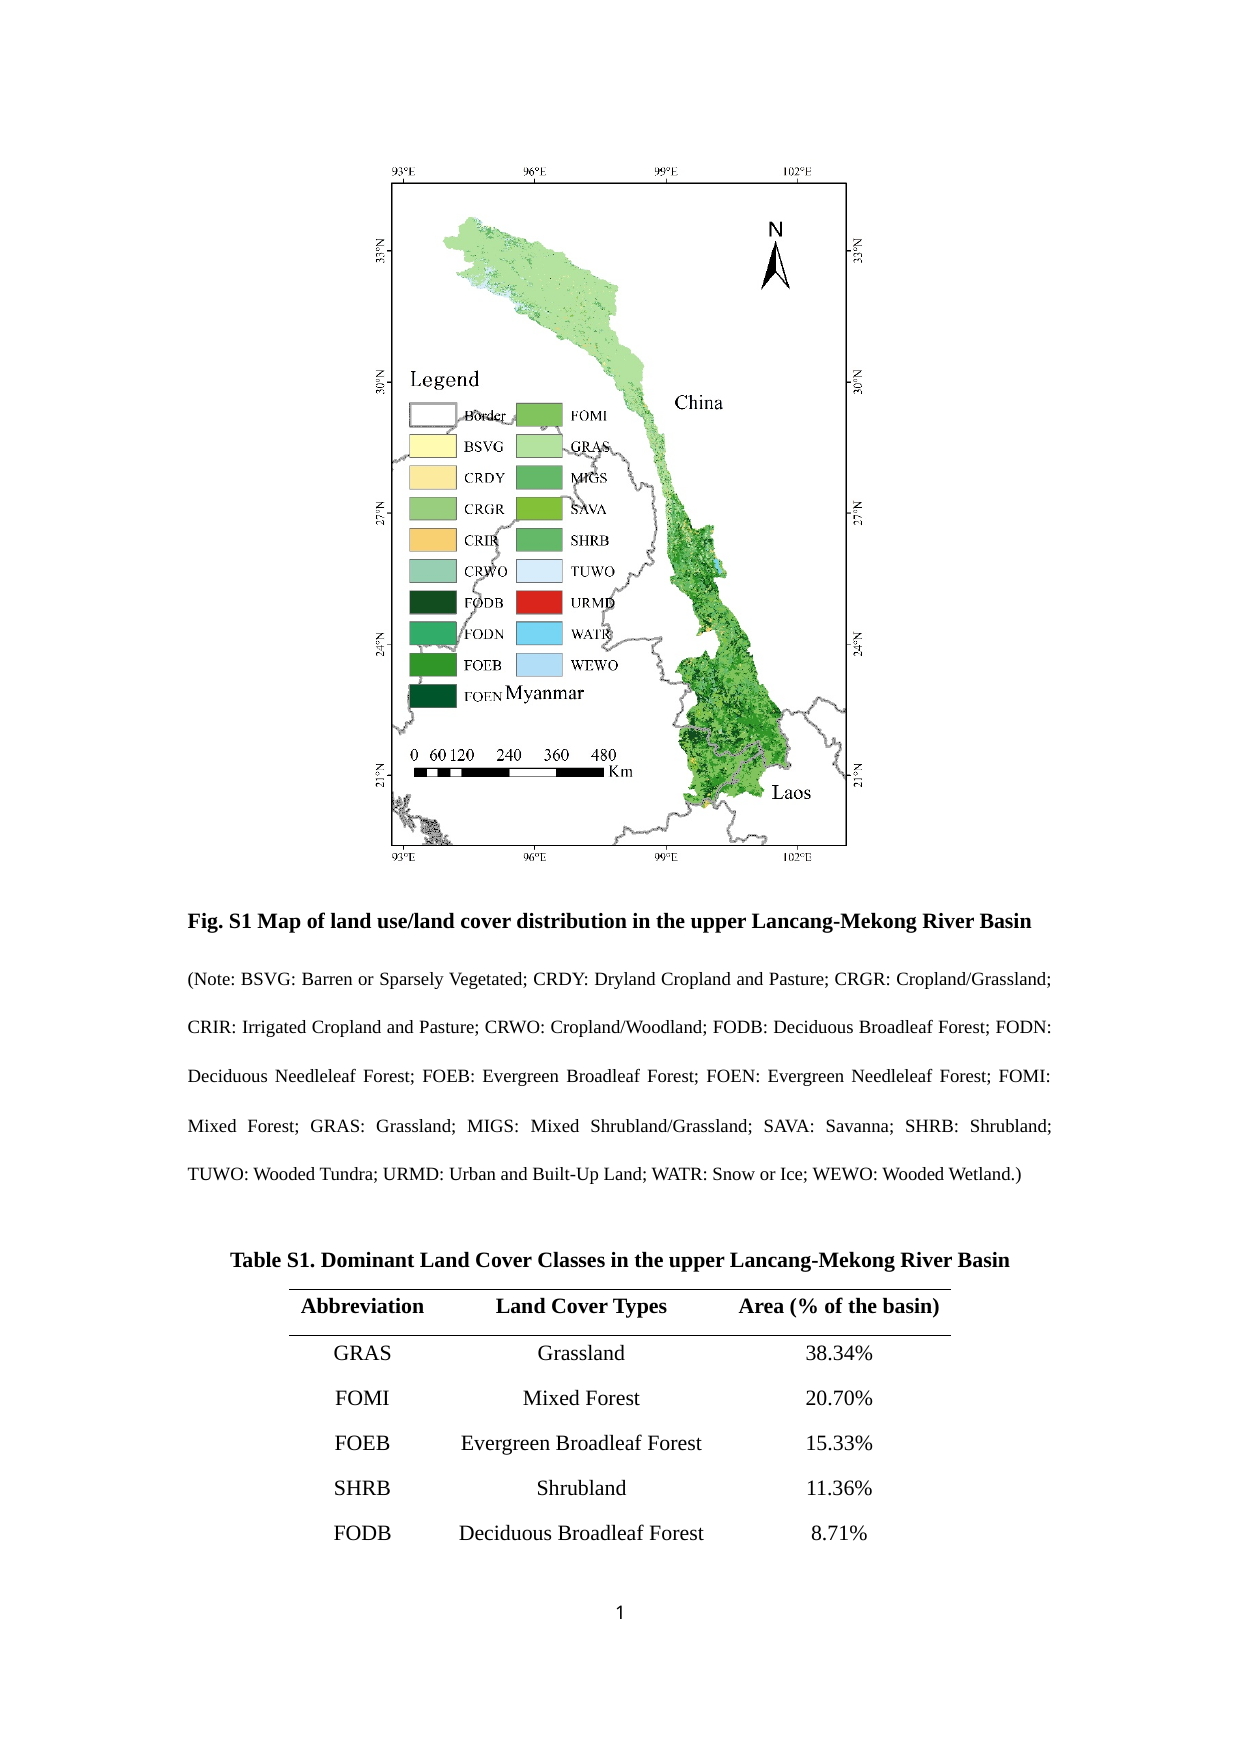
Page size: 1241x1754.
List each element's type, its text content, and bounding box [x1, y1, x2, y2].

table_cell Evergreen Broadleaf Forest [435, 1426, 727, 1471]
table_cell 20.70% [727, 1381, 951, 1426]
text (Note: BSVG: Barren or Sparsely Vegetated; CRDY: Dryland Cropland and Pasture; CRGR: Cropland/Grassland; CRIR: Irrigated Cropland and Pasture; CRWO: Cropland/Woodland; FODB: Deciduous Broadleaf Forest; FODN: Deciduous Needleleaf Forest; FOEB: Evergreen Broadleaf Forest; FOEN: Evergreen Needleleaf Forest; FOMI: Mixed Forest; GRAS: Grassland; MIGS: Mixed Shrubland/Grassland; SAVA: Savanna; SHRB: Shrubland; TUWO: Wooded Tundra; URMD: Urban and Built-Up Land; WATR: Snow or Ice; WEWO: Wooded Wetland.) [187, 962, 1053, 1190]
table_cell FOEB [289, 1426, 435, 1471]
table_cell 15.33% [727, 1426, 951, 1471]
table_cell FODB [289, 1516, 435, 1561]
table_header Area (% of the basin) [727, 1290, 951, 1335]
table_cell Grassland [435, 1336, 727, 1381]
table_cell 8.71% [727, 1516, 951, 1561]
table_header Land Cover Types [435, 1290, 727, 1335]
table_cell Shrubland [435, 1471, 727, 1516]
table_cell Mixed Forest [435, 1381, 727, 1426]
picture [369, 159, 871, 869]
text Fig. S1 Map of land use/land cover distribution in the upper Lancang-Mekong River Basin [187, 904, 1053, 937]
table_cell 38.34% [727, 1336, 951, 1381]
table_header Abbreviation [289, 1290, 435, 1335]
text Table S1. Dominant Land Cover Classes in the upper Lancang-Mekong River Basin [187, 1244, 1053, 1276]
table_cell Deciduous Broadleaf Forest [435, 1516, 727, 1561]
table_cell FOMI [289, 1381, 435, 1426]
table_cell SHRB [289, 1471, 435, 1516]
table_cell GRAS [289, 1336, 435, 1381]
table_cell 11.36% [727, 1471, 951, 1516]
